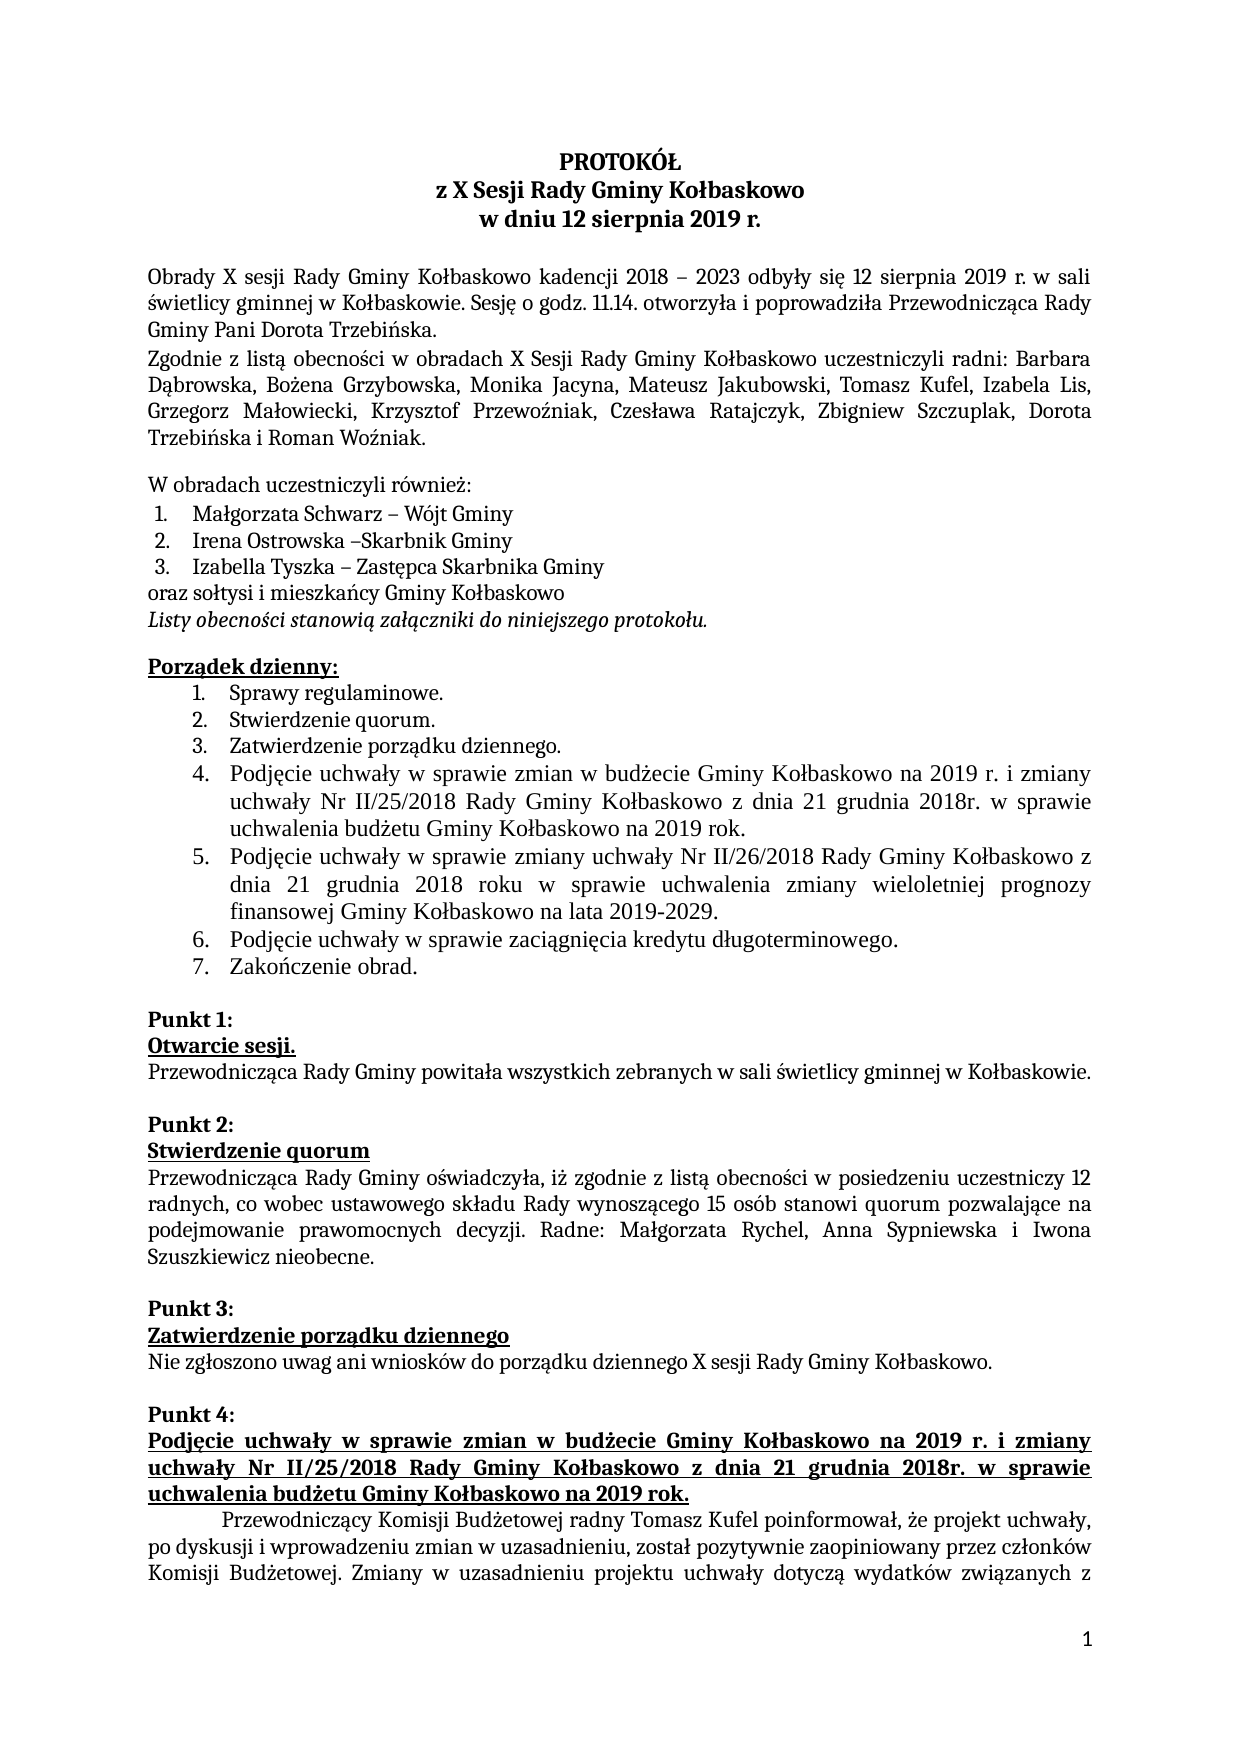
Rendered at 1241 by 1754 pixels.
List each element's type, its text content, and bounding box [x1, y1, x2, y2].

list Zatwierdzenie porządku dziennego. [192, 733, 1093, 759]
text Listy obecności stanowią załączniki do niniejszego protokołu. [148, 607, 1093, 633]
text Punkt 4: [148, 1402, 1093, 1428]
text Nie zgłoszono uwag ani wniosków do porządku dziennego X sesji Rady Gminy Kołbaskowo. [148, 1349, 1093, 1375]
list Izabella Tyszka – Zastępca Skarbnika Gminy [154, 554, 1093, 580]
text Podjęcie uchwały w sprawie zmian w budżecie Gminy Kołbaskowo na 2019 r. i zmiany uchwały Nr II/25/2018 Rady Gminy Kołbaskowo z dnia 21 grudnia 2018r. w sprawie uchwalenia budżetu Gminy Kołbaskowo na 2019 rok. [148, 1428, 1093, 1507]
text Stwierdzenie quorum [148, 1138, 1093, 1164]
text z X Sesji Rady Gminy Kołbaskowo [148, 176, 1093, 205]
text Otwarcie sesji. [148, 1033, 1093, 1059]
text Punkt 2: [148, 1112, 1093, 1138]
text Obrady X sesji Rady Gminy Kołbaskowo kadencji 2018 – 2023 odbyły się 12 sierpnia 2019 r. w sali świetlicy gminnej w Kołbaskowie. Sesję o godz. 11.14. otworzyła i poprowadziła Przewodnicząca Rady Gminy Pani Dorota Trzebińska. [148, 264, 1093, 343]
list Podjęcie uchwały w sprawie zaciągnięcia kredytu długoterminowego. [192, 925, 1093, 952]
text Zatwierdzenie porządku dziennego [148, 1323, 1093, 1349]
text Punkt 3: [148, 1296, 1093, 1323]
text Przewodnicząca Rady Gminy powitała wszystkich zebranych w sali świetlicy gminnej w Kołbaskowie. [148, 1059, 1093, 1085]
list Małgorzata Schwarz – Wójt Gminy [154, 501, 1093, 527]
list Podjęcie uchwały w sprawie zmiany uchwały Nr II/26/2018 Rady Gminy Kołbaskowo z dnia 21 grudnia 2018 roku w sprawie uchwalenia zmiany wieloletniej prognozy finansowej Gminy Kołbaskowo na lata 2019-2029. [192, 842, 1093, 925]
list Sprawy regulaminowe. [192, 680, 1093, 706]
text Przewodnicząca Rady Gminy oświadczyła, iż zgodnie z listą obecności w posiedzeniu uczestniczy 12 radnych, co wobec ustawowego składu Rady wynoszącego 15 osób stanowi quorum pozwalające na podejmowanie prawomocnych decyzji. Radne: Małgorzata Rychel, Anna Sypniewska i Iwona Szuszkiewicz nieobecne. [148, 1164, 1093, 1270]
text PROTOKÓŁ [148, 148, 1093, 176]
text oraz sołtysi i mieszkańcy Gminy Kołbaskowo [148, 580, 1093, 607]
text Zgodnie z listą obecności w obradach X Sesji Rady Gminy Kołbaskowo uczestniczyli radni: Barbara Dąbrowska, Bożena Grzybowska, Monika Jacyna, Mateusz Jakubowski, Tomasz Kufel, Izabela Lis, Grzegorz Małowiecki, Krzysztof Przewoźniak, Czesława Ratajczyk, Zbigniew Szczuplak, Dorota Trzebińska i Roman Woźniak. [148, 346, 1093, 451]
list Stwierdzenie quorum. [192, 706, 1093, 733]
text w dniu 12 sierpnia 2019 r. [148, 205, 1093, 234]
list Podjęcie uchwały w sprawie zmian w budżecie Gminy Kołbaskowo na 2019 r. i zmiany uchwały Nr II/25/2018 Rady Gminy Kołbaskowo z dnia 21 grudnia 2018r. w sprawie uchwalenia budżetu Gminy Kołbaskowo na 2019 rok. [192, 759, 1093, 842]
list Irena Ostrowska –Skarbnik Gminy [154, 527, 1093, 554]
text W obradach uczestniczyli również: [148, 472, 1093, 498]
list Zakończenie obrad. [192, 952, 1093, 980]
text Porządek dzienny: [148, 654, 1093, 680]
text Punkt 1: [148, 1006, 1093, 1033]
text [148, 1507, 1093, 1586]
